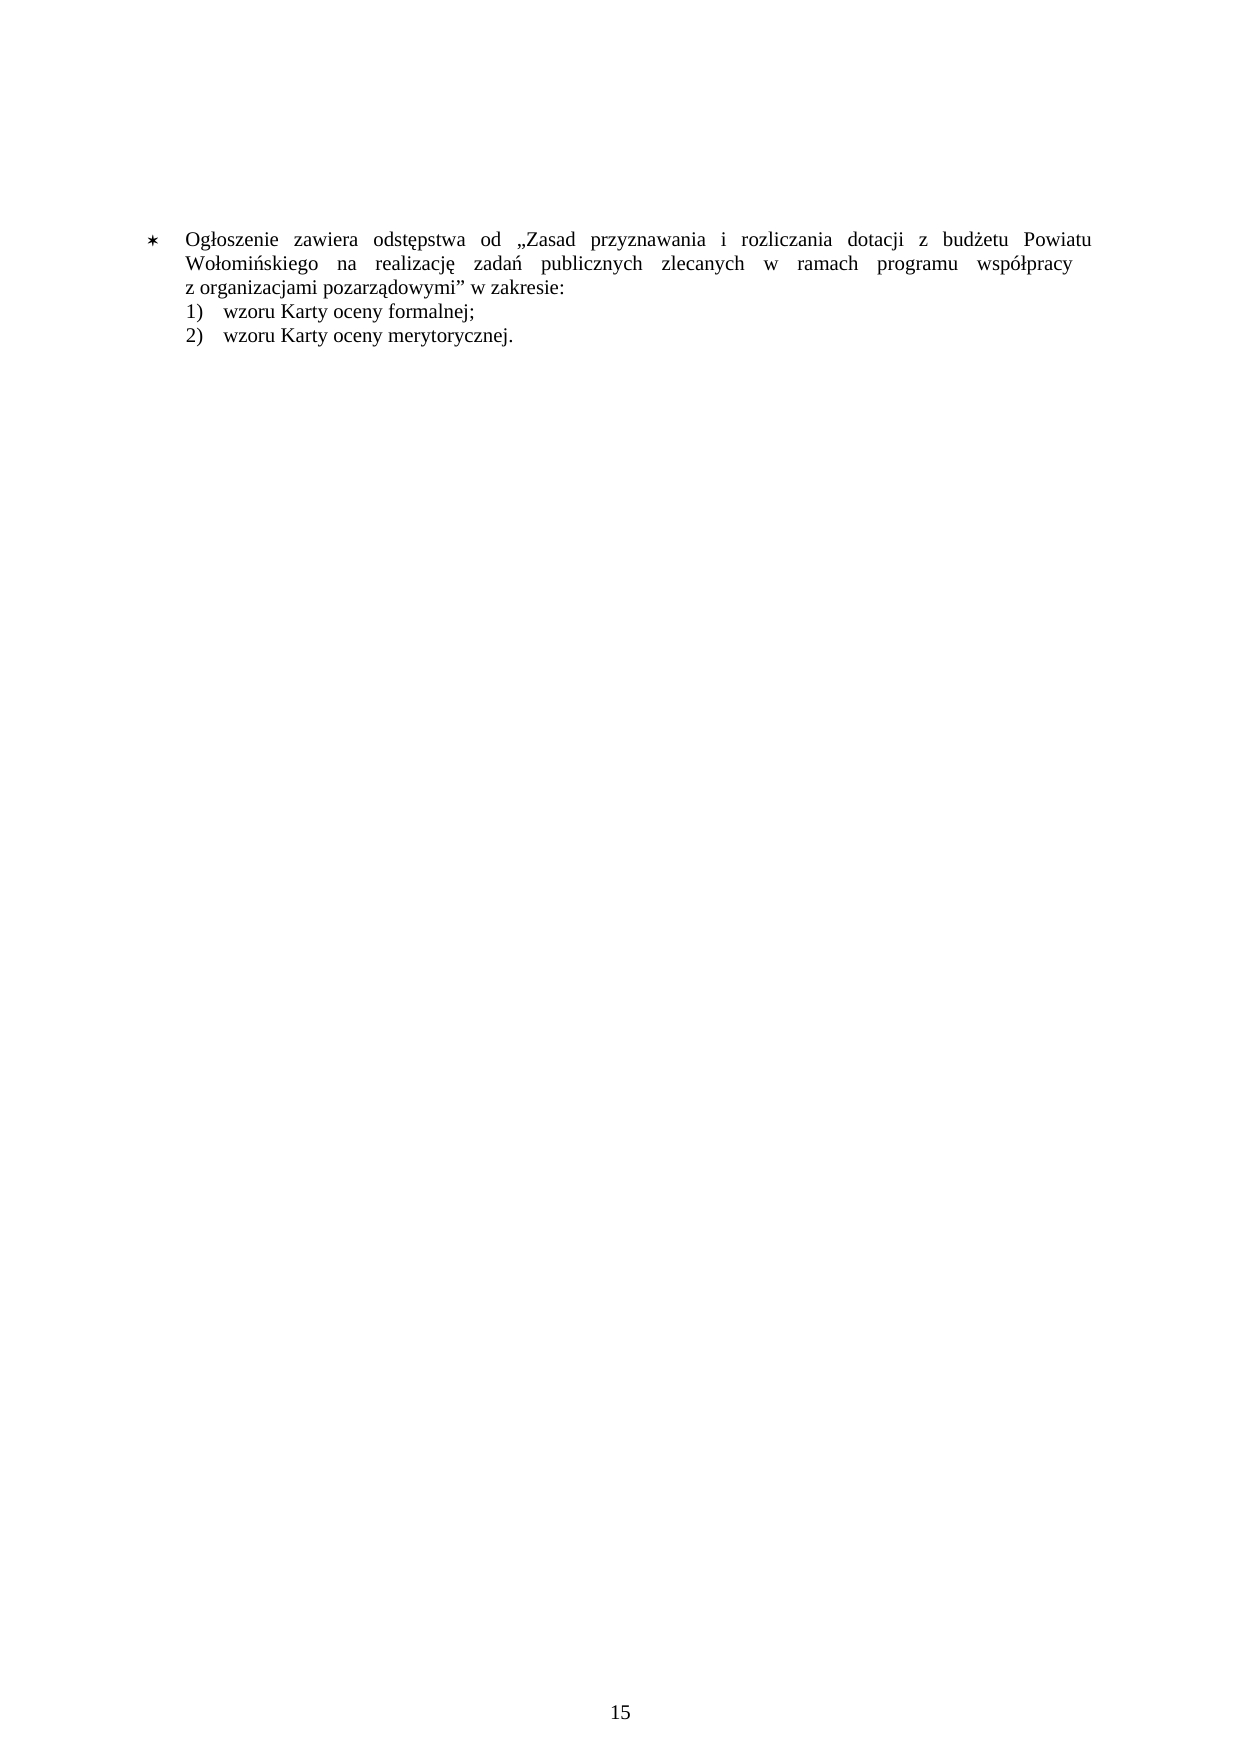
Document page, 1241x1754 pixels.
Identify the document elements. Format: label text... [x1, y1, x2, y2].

list Ogłoszenie zawiera odstępstwa od „Zasad przyznawania i rozliczania dotacji z budżetu Powiatu Wołomińskiego na realizację zadań publicznych zlecanych w ramach programu współpracy z organizacjami pozarządowymi” w zakresie: [148, 227, 1092, 299]
list wzoru Karty oceny merytorycznej. [186, 323, 1092, 347]
list wzoru Karty oceny formalnej; [186, 299, 1092, 323]
